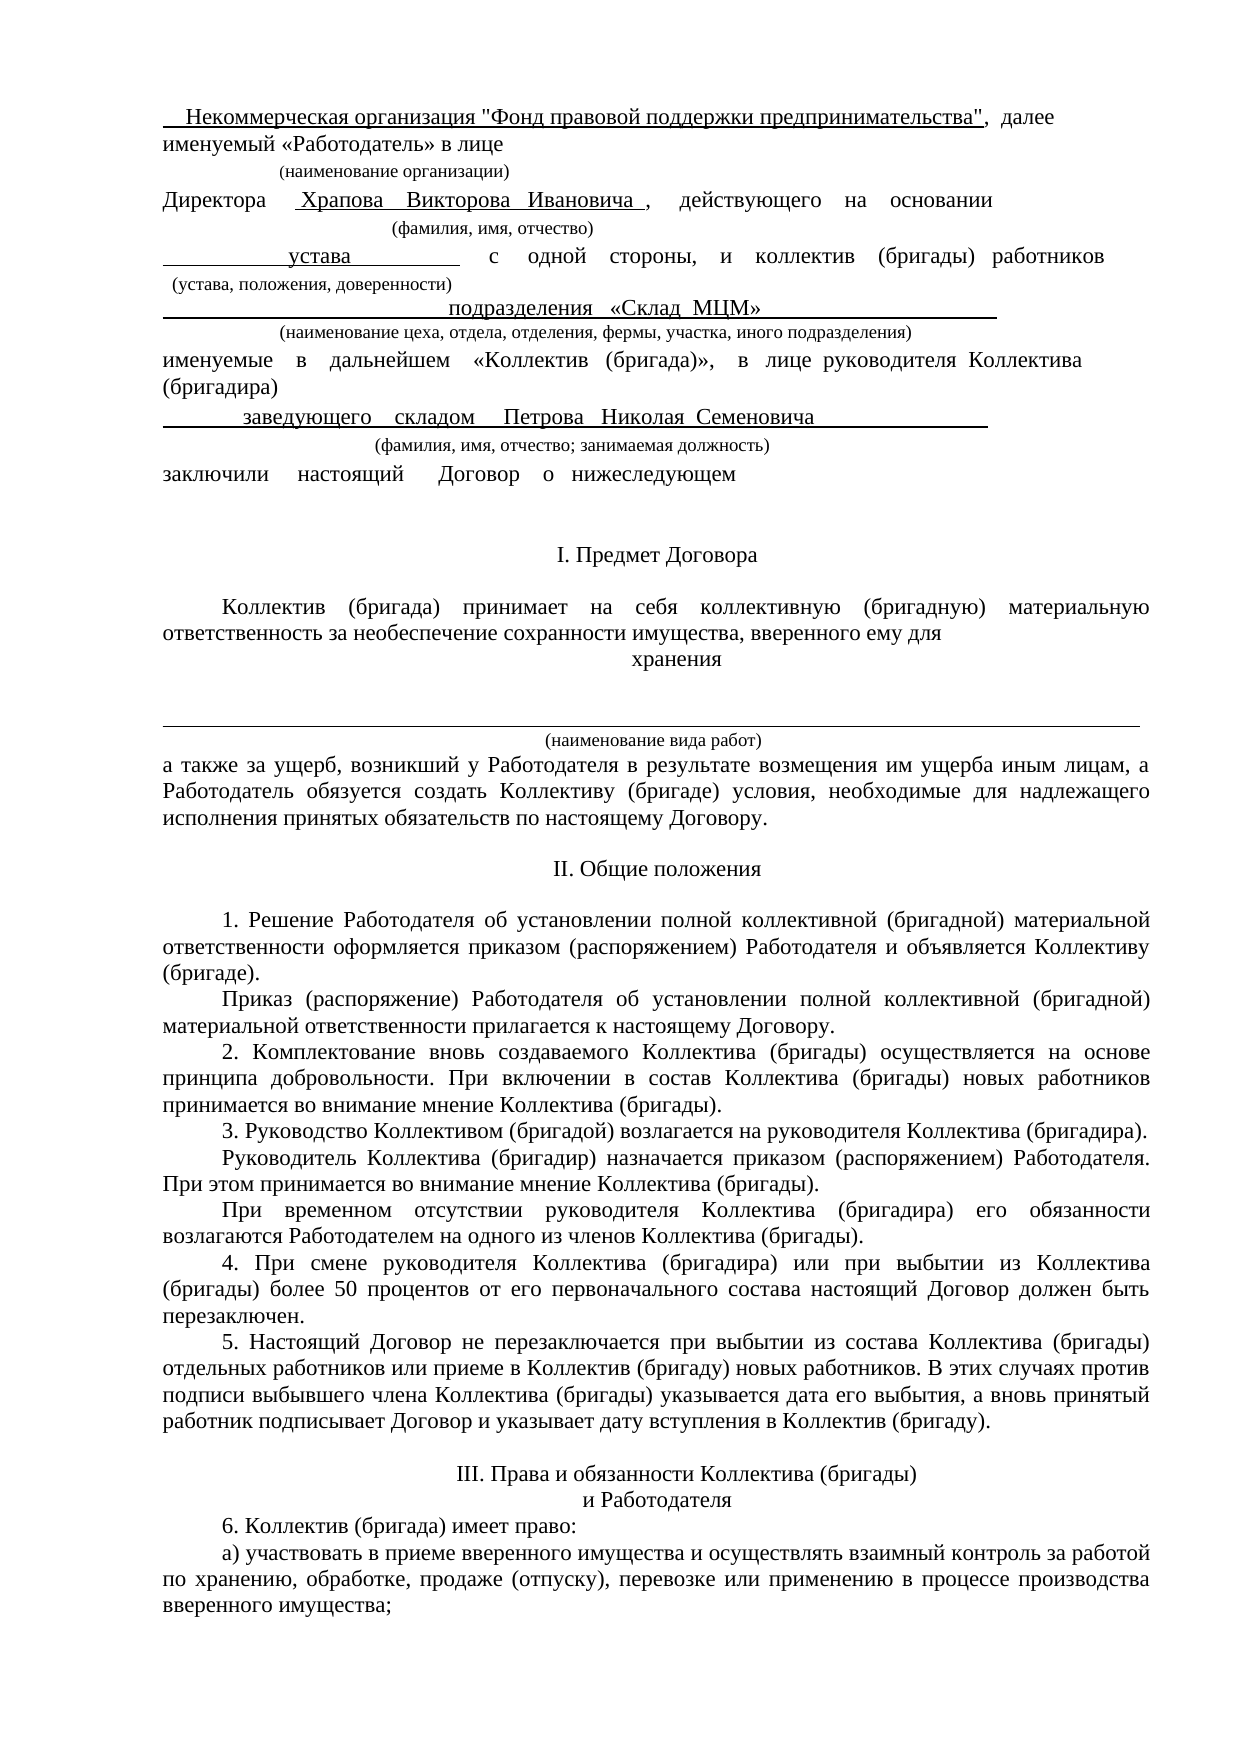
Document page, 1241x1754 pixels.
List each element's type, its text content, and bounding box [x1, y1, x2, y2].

text (фамилия, имя, отчество; занимаемая должность) [162, 434, 1152, 455]
text III. Права и обязанности Коллектива (бригады) и Работодателя [162, 1460, 1152, 1512]
text заключили настоящий Договор о нижеследующем [162, 459, 1152, 486]
text а также за ущерб, возникший у Работодателя в результате возмещения им ущерба иным лицам, а Работодатель обязуется создать Коллективу (бригаде) условия, необходимые для надлежащего исполнения принятых обязательств по настоящему Договору. [162, 751, 1152, 830]
text 5. Настоящий Договор не перезаключается при выбытии из состава Коллектива (бригады) отдельных работников или приеме в Коллектив (бригаду) новых работников. В этих случаях против подписи выбывшего члена Коллектива (бригады) указывается дата его выбытия, а вновь принятый работник подписывает Договор и указывает дату вступления в Коллектив (бригаду). [162, 1328, 1152, 1433]
text 3. Руководство Коллективом (бригадой) возлагается на руководителя Коллектива (бригадира). [162, 1117, 1152, 1143]
text Директора Храпова Викторова Ивановича , действующего на основании [162, 186, 1152, 212]
text (наименование организации) [162, 160, 1152, 182]
text (наименование цеха, отдела, отделения, фермы, участка, иного подразделения) [162, 321, 1152, 342]
text I. Предмет Договора [162, 541, 1152, 568]
text а) участвовать в приеме вверенного имущества и осуществлять взаимный контроль за работой по хранению, обработке, продаже (отпуску), перевозке или применению в процессе производства вверенного имущества; [162, 1539, 1152, 1618]
text (наименование вида работ) [162, 727, 1140, 751]
text подразделения «Склад МЦМ» [162, 294, 1152, 321]
text Приказ (распоряжение) Работодателя об установлении полной коллективной (бригадной) материальной ответственности прилагается к настоящему Договору. [162, 985, 1152, 1038]
text Коллектив (бригада) принимает на себя коллективную (бригадную) материальную ответственность за необеспечение сохранности имущества, вверенного ему для [162, 593, 1152, 646]
text именуемые в дальнейшем «Коллектив (бригада)», в лице руководителя Коллектива (бригадира) [162, 346, 1152, 399]
text Некоммерческая организация "Фонд правовой поддержки предпринимательства", далее именуемый «Работодатель» в лице [162, 103, 1152, 156]
text хранения [162, 646, 1152, 726]
text (устава, положения, доверенности) [162, 273, 1152, 294]
text Руководитель Коллектива (бригадир) назначается приказом (распоряжением) Работодателя. При этом принимается во внимание мнение Коллектива (бригады). [162, 1143, 1152, 1196]
text (фамилия, имя, отчество) [162, 217, 1152, 238]
text 4. При смене руководителя Коллектива (бригадира) или при выбытии из Коллектива (бригады) более 50 процентов от его первоначального состава настоящий Договор должен быть перезаключен. [162, 1249, 1152, 1328]
text 2. Комплектование вновь создаваемого Коллектива (бригады) осуществляется на основе принципа добровольности. При включении в состав Коллектива (бригады) новых работников принимается во внимание мнение Коллектива (бригады). [162, 1038, 1152, 1117]
text заведующего складом Петрова Николая Семеновича [162, 403, 1152, 430]
text II. Общие положения [162, 855, 1152, 881]
text 6. Коллектив (бригада) имеет право: [162, 1512, 1152, 1539]
text При временном отсутствии руководителя Коллектива (бригадира) его обязанности возлагаются Работодателем на одного из членов Коллектива (бригады). [162, 1196, 1152, 1249]
text 1. Решение Работодателя об установлении полной коллективной (бригадной) материальной ответственности оформляется приказом (распоряжением) Работодателя и объявляется Коллективу (бригаде). [162, 906, 1152, 985]
text устава с одной стороны, и коллектив (бригады) работников [162, 242, 1152, 269]
